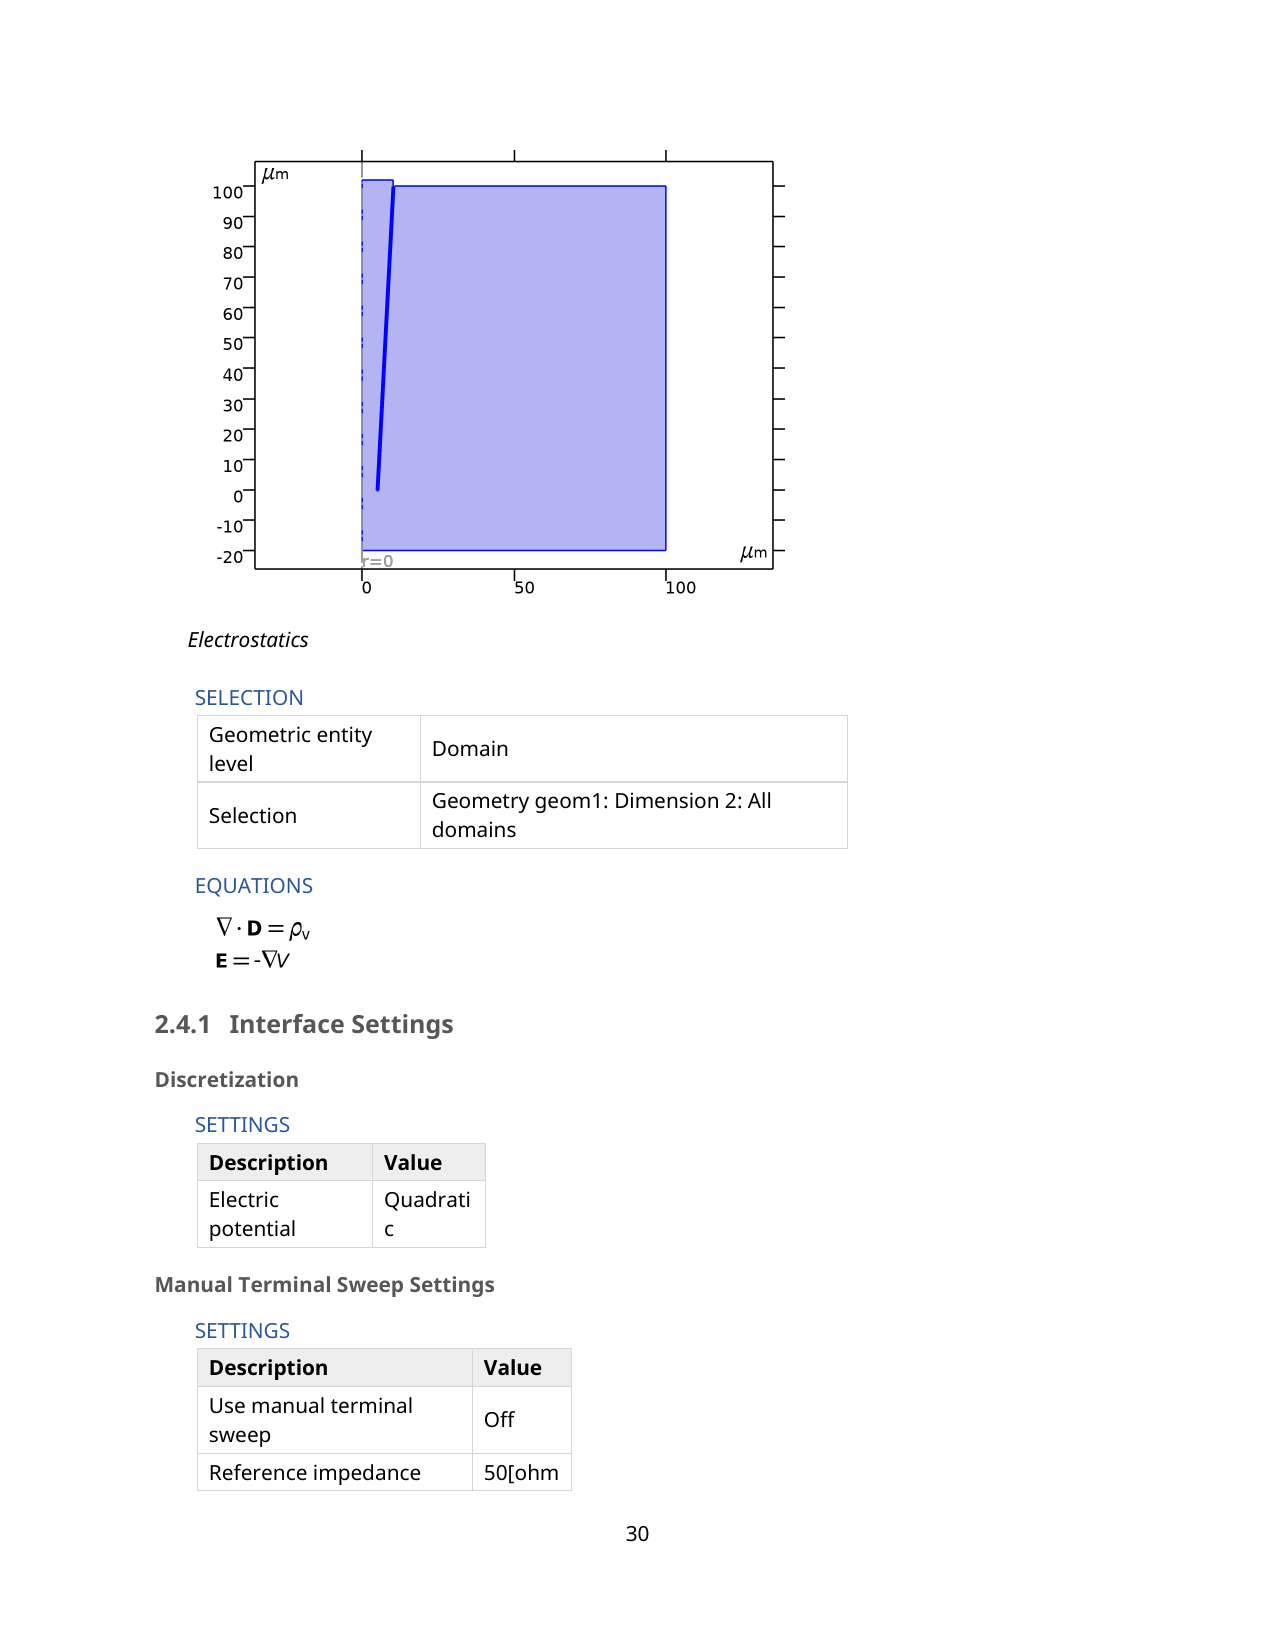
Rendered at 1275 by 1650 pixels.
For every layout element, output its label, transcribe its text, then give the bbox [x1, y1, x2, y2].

text Settings [194, 1316, 1087, 1344]
text Settings [194, 1110, 1087, 1138]
table_cell 50[ohm] [473, 1454, 571, 1490]
subtitle Discretization [154, 1065, 1087, 1093]
text Equations [194, 872, 1087, 900]
picture [215, 949, 290, 969]
subtitle Interface Settings [154, 1007, 1087, 1041]
table_header Domain [421, 716, 847, 781]
table_header Value [473, 1349, 571, 1386]
text Electrostatics [187, 625, 1087, 653]
table_cell Geometry geom1: Dimension 2: All domains [421, 783, 847, 848]
table_header Description [198, 1144, 372, 1180]
table_cell Selection [198, 783, 420, 848]
text Selection [194, 683, 1087, 711]
picture [215, 916, 311, 942]
table_header Geometric entity level [198, 716, 420, 781]
table_cell Electric potential [198, 1181, 372, 1247]
picture [187, 150, 788, 600]
table_header Description [198, 1349, 472, 1386]
table_cell Use manual terminal sweep [198, 1387, 472, 1452]
table_cell Reference impedance [198, 1454, 472, 1490]
table_header Value [373, 1144, 485, 1180]
table_cell Off [473, 1387, 571, 1452]
subtitle Manual Terminal Sweep Settings [154, 1271, 1087, 1299]
table_cell Quadratic [373, 1181, 485, 1247]
